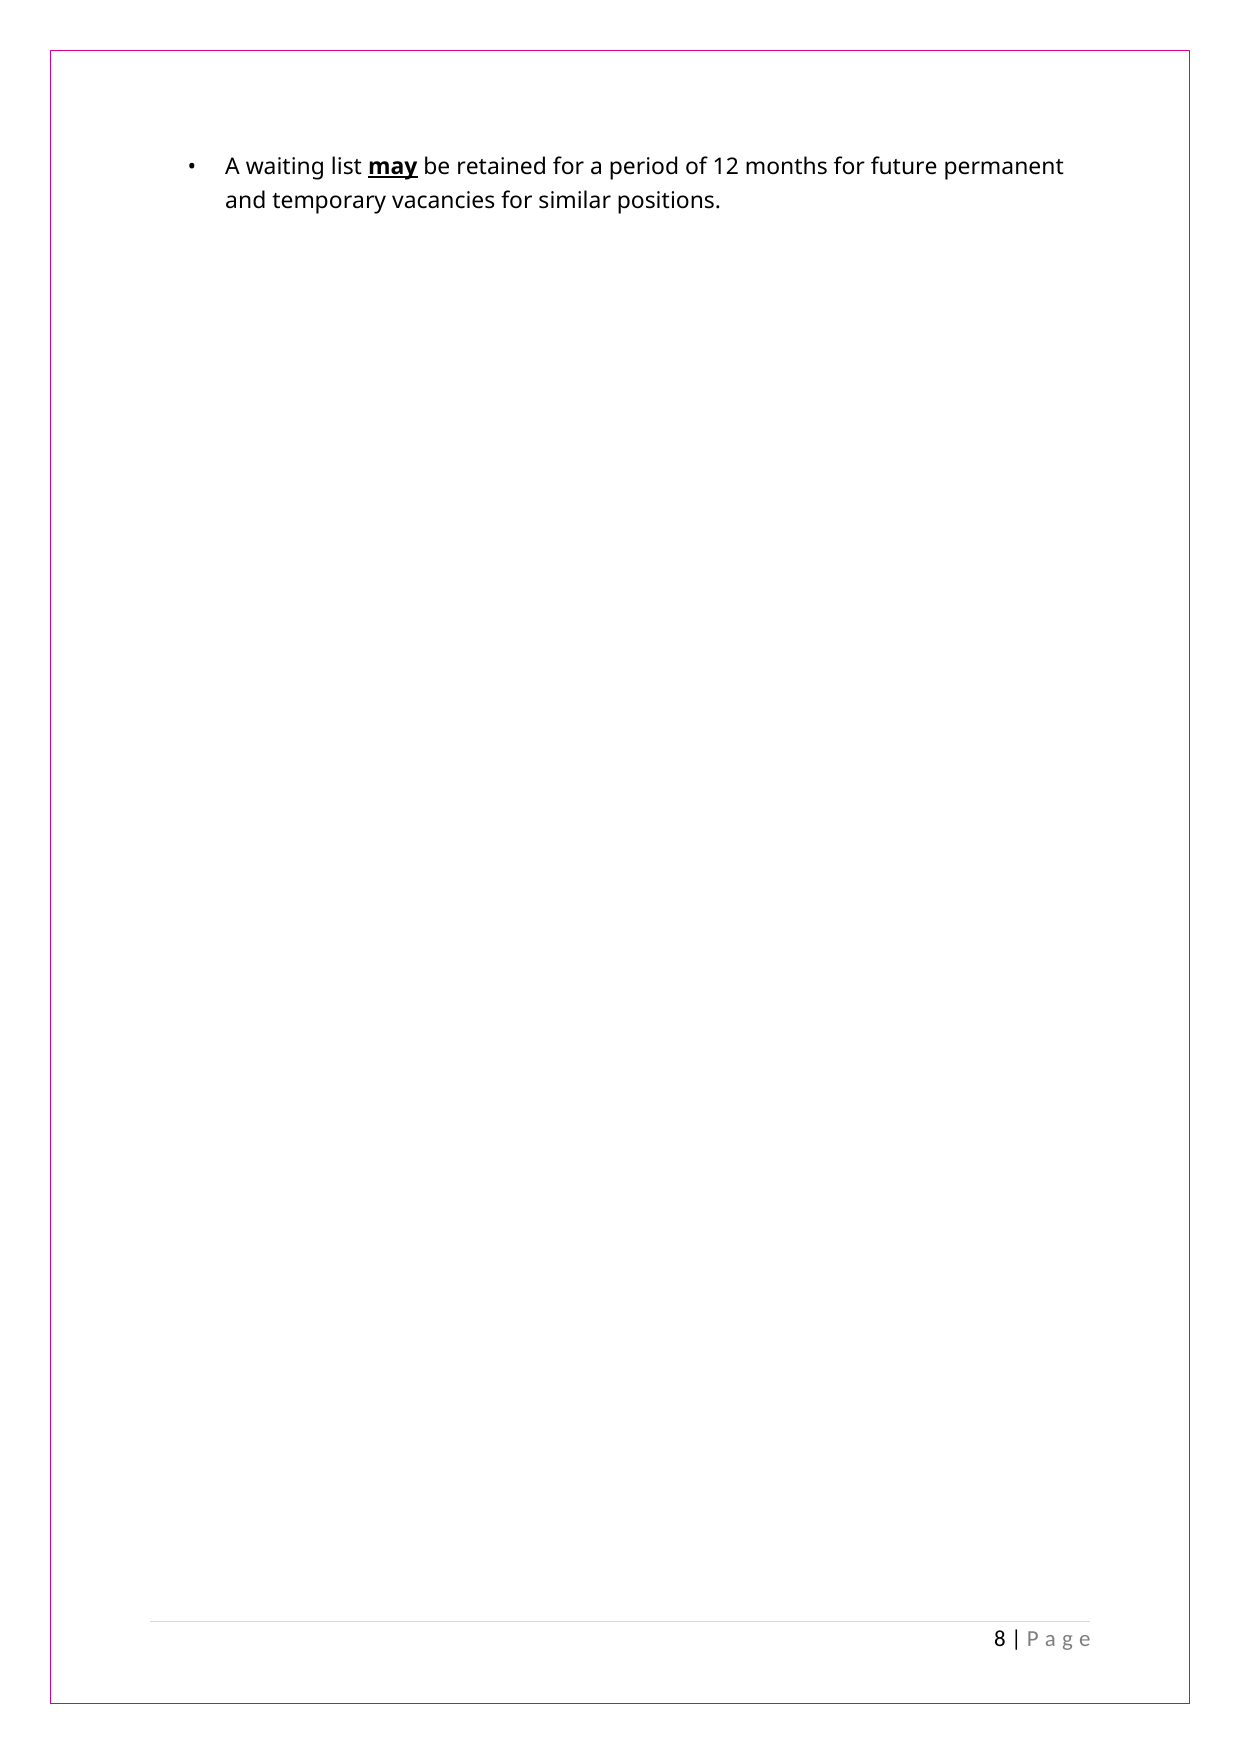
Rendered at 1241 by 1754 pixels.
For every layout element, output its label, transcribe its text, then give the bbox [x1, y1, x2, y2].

list A waiting list may be retained for a period of 12 months for future permanent and temporary vacancies for similar positions. [187, 150, 1090, 215]
